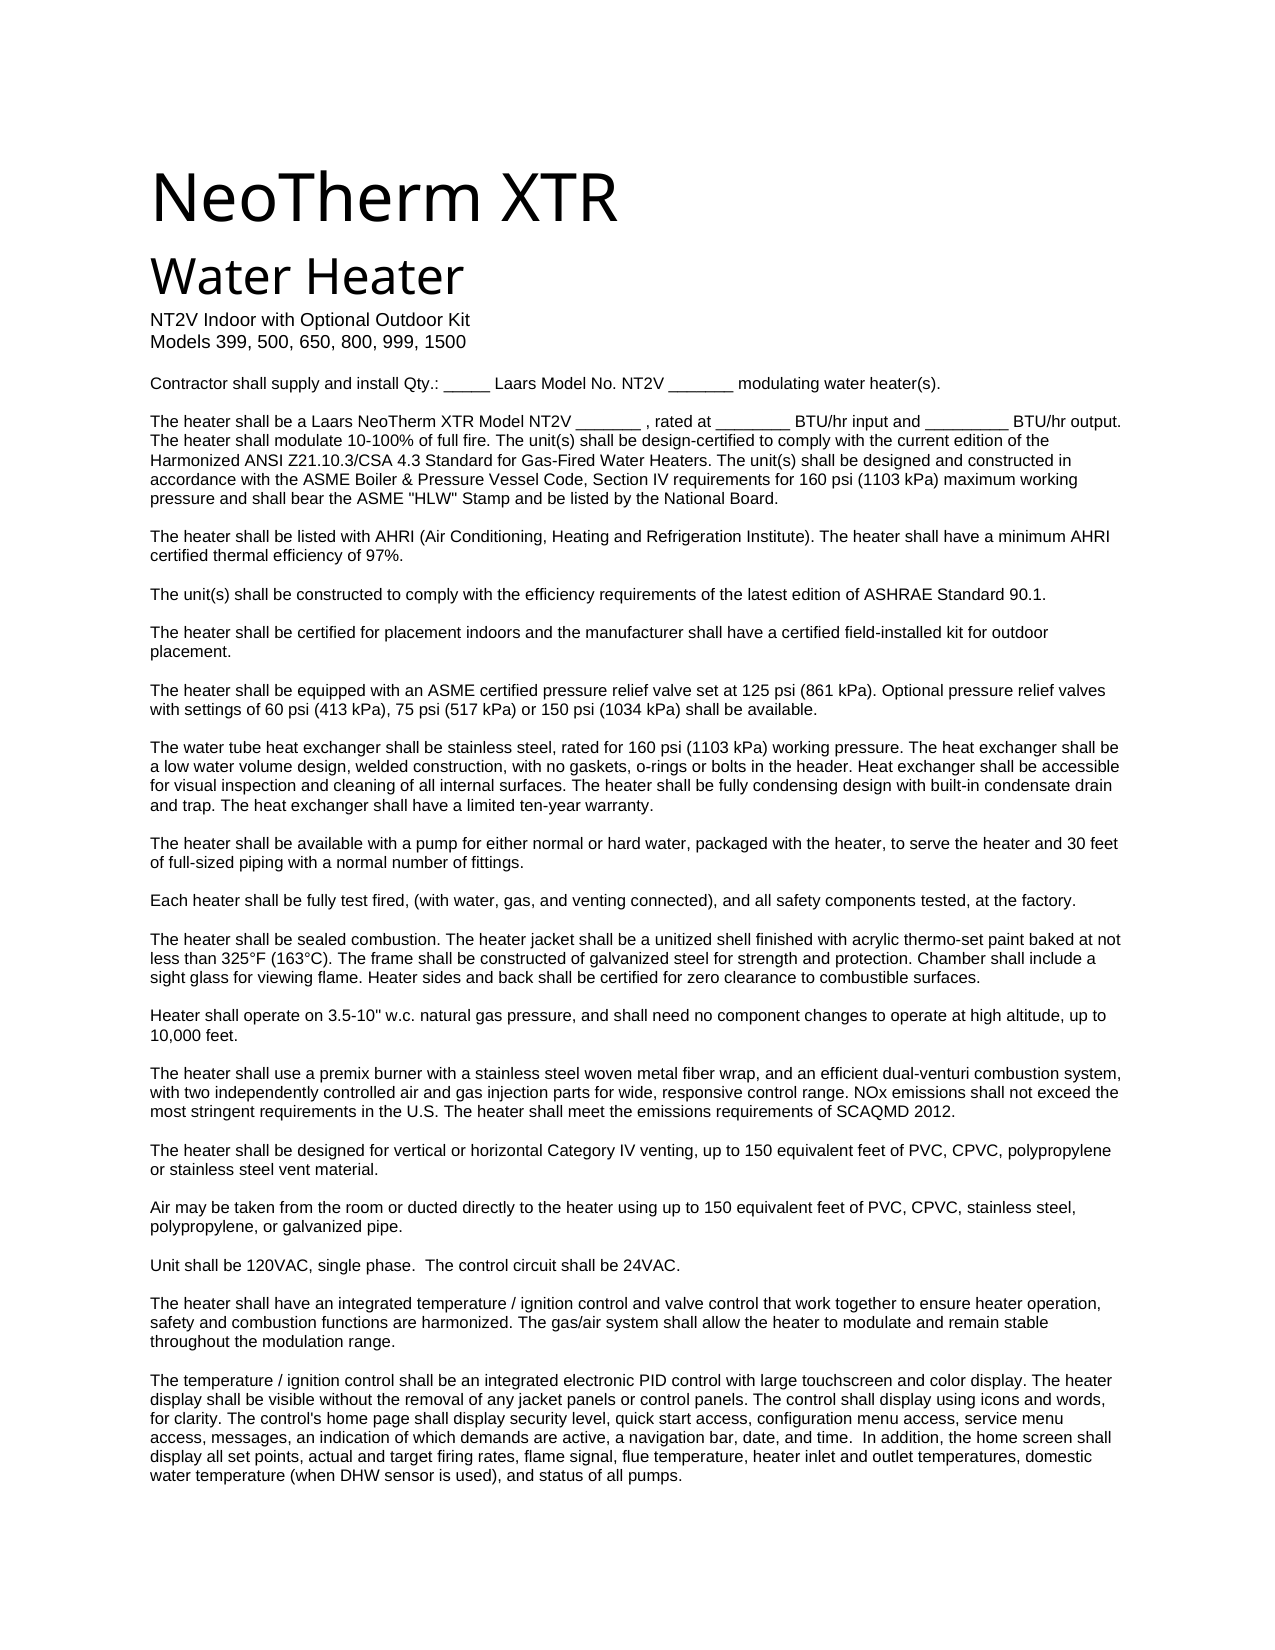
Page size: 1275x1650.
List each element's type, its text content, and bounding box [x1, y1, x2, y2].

text The temperature / ignition control shall be an integrated electronic PID control with large touchscreen and color display. The heater display shall be visible without the removal of any jacket panels or control panels. The control shall display using icons and words, for clarity. The control's home page shall display security level, quick start access, configuration menu access, service menu access, messages, an indication of which demands are active, a navigation bar, date, and time. In addition, the home screen shall display all set points, actual and target firing rates, flame signal, flue temperature, heater inlet and outlet temperatures, domestic water temperature (when DHW sensor is used), and status of all pumps. [150, 1370, 1125, 1485]
text Air may be taken from the room or ducted directly to the heater using up to 150 equivalent feet of PVC, CPVC, stainless steel, polypropylene, or galvanized pipe. [150, 1198, 1125, 1236]
text The heater shall have an integrated temperature / ignition control and valve control that work together to ensure heater operation, safety and combustion functions are harmonized. The gas/air system shall allow the heater to modulate and remain stable throughout the modulation range. [150, 1294, 1125, 1351]
text Models 399, 500, 650, 800, 999, 1500 [150, 331, 1125, 352]
text Contractor shall supply and install Qty.: _____ Laars Model No. NT2V _______ modulating water heater(s). [150, 374, 1125, 393]
text Heater shall operate on 3.5-10" w.c. natural gas pressure, and shall need no component changes to operate at high altitude, up to 10,000 feet. [150, 1006, 1125, 1044]
text The heater shall be designed for vertical or horizontal Category IV venting, up to 150 equivalent feet of PVC, CPVC, polypropylene or stainless steel vent material. [150, 1140, 1125, 1179]
text Each heater shall be fully test fired, (with water, gas, and venting connected), and all safety components tested, at the factory. [150, 891, 1125, 910]
text The heater shall use a premix burner with a stainless steel woven metal fiber wrap, and an efficient dual-venturi combustion system, with two independently controlled air and gas injection parts for wide, responsive control range. NOx emissions shall not exceed the most stringent requirements in the U.S. The heater shall meet the emissions requirements of SCAQMD 2012. [150, 1064, 1125, 1121]
text Unit shall be 120VAC, single phase. The control circuit shall be 24VAC. [150, 1255, 1125, 1274]
text The heater shall be sealed combustion. The heater jacket shall be a unitized shell finished with acrylic thermo-set paint baked at not less than 325°F (163°C). The frame shall be constructed of galvanized steel for strength and protection. Chamber shall include a sight glass for viewing flame. Heater sides and back shall be certified for zero clearance to combustible surfaces. [150, 929, 1125, 987]
text The heater shall be listed with AHRI (Air Conditioning, Heating and Refrigeration Institute). The heater shall have a minimum AHRI certified thermal efficiency of 97%. [150, 527, 1125, 565]
text The heater shall be a Laars NeoTherm XTR Model NT2V _______ , rated at ________ BTU/hr input and _________ BTU/hr output. The heater shall modulate 10-100% of full fire. The unit(s) shall be design-certified to comply with the current edition of the Harmonized ANSI Z21.10.3/CSA 4.3 Standard for Gas-Fired Water Heaters. The unit(s) shall be designed and constructed in accordance with the ASME Boiler & Pressure Vessel Code, Section IV requirements for 160 psi (1103 kPa) maximum working pressure and shall bear the ASME "HLW" Stamp and be listed by the National Board. [150, 412, 1125, 508]
text The heater shall be equipped with an ASME certified pressure relief valve set at 125 psi (861 kPa). Optional pressure relief valves with settings of 60 psi (413 kPa), 75 psi (517 kPa) or 150 psi (1034 kPa) shall be available. [150, 680, 1125, 719]
text Water Heater [150, 241, 1125, 309]
text The heater shall be certified for placement indoors and the manufacturer shall have a certified field-installed kit for outdoor placement. [150, 623, 1125, 661]
text The water tube heat exchanger shall be stainless steel, rated for 160 psi (1103 kPa) working pressure. The heat exchanger shall be a low water volume design, welded construction, with no gaskets, o-rings or bolts in the header. Heat exchanger shall be accessible for visual inspection and cleaning of all internal surfaces. The heater shall be fully condensing design with built-in condensate drain and trap. The heat exchanger shall have a limited ten-year warranty. [150, 738, 1125, 814]
text The unit(s) shall be constructed to comply with the efficiency requirements of the latest edition of ASHRAE Standard 90.1. [150, 584, 1125, 604]
text NeoTherm XTR [150, 150, 1125, 241]
text NT2V Indoor with Optional Outdoor Kit [150, 309, 1125, 331]
text The heater shall be available with a pump for either normal or hard water, packaged with the heater, to serve the heater and 30 feet of full-sized piping with a normal number of fittings. [150, 834, 1125, 872]
